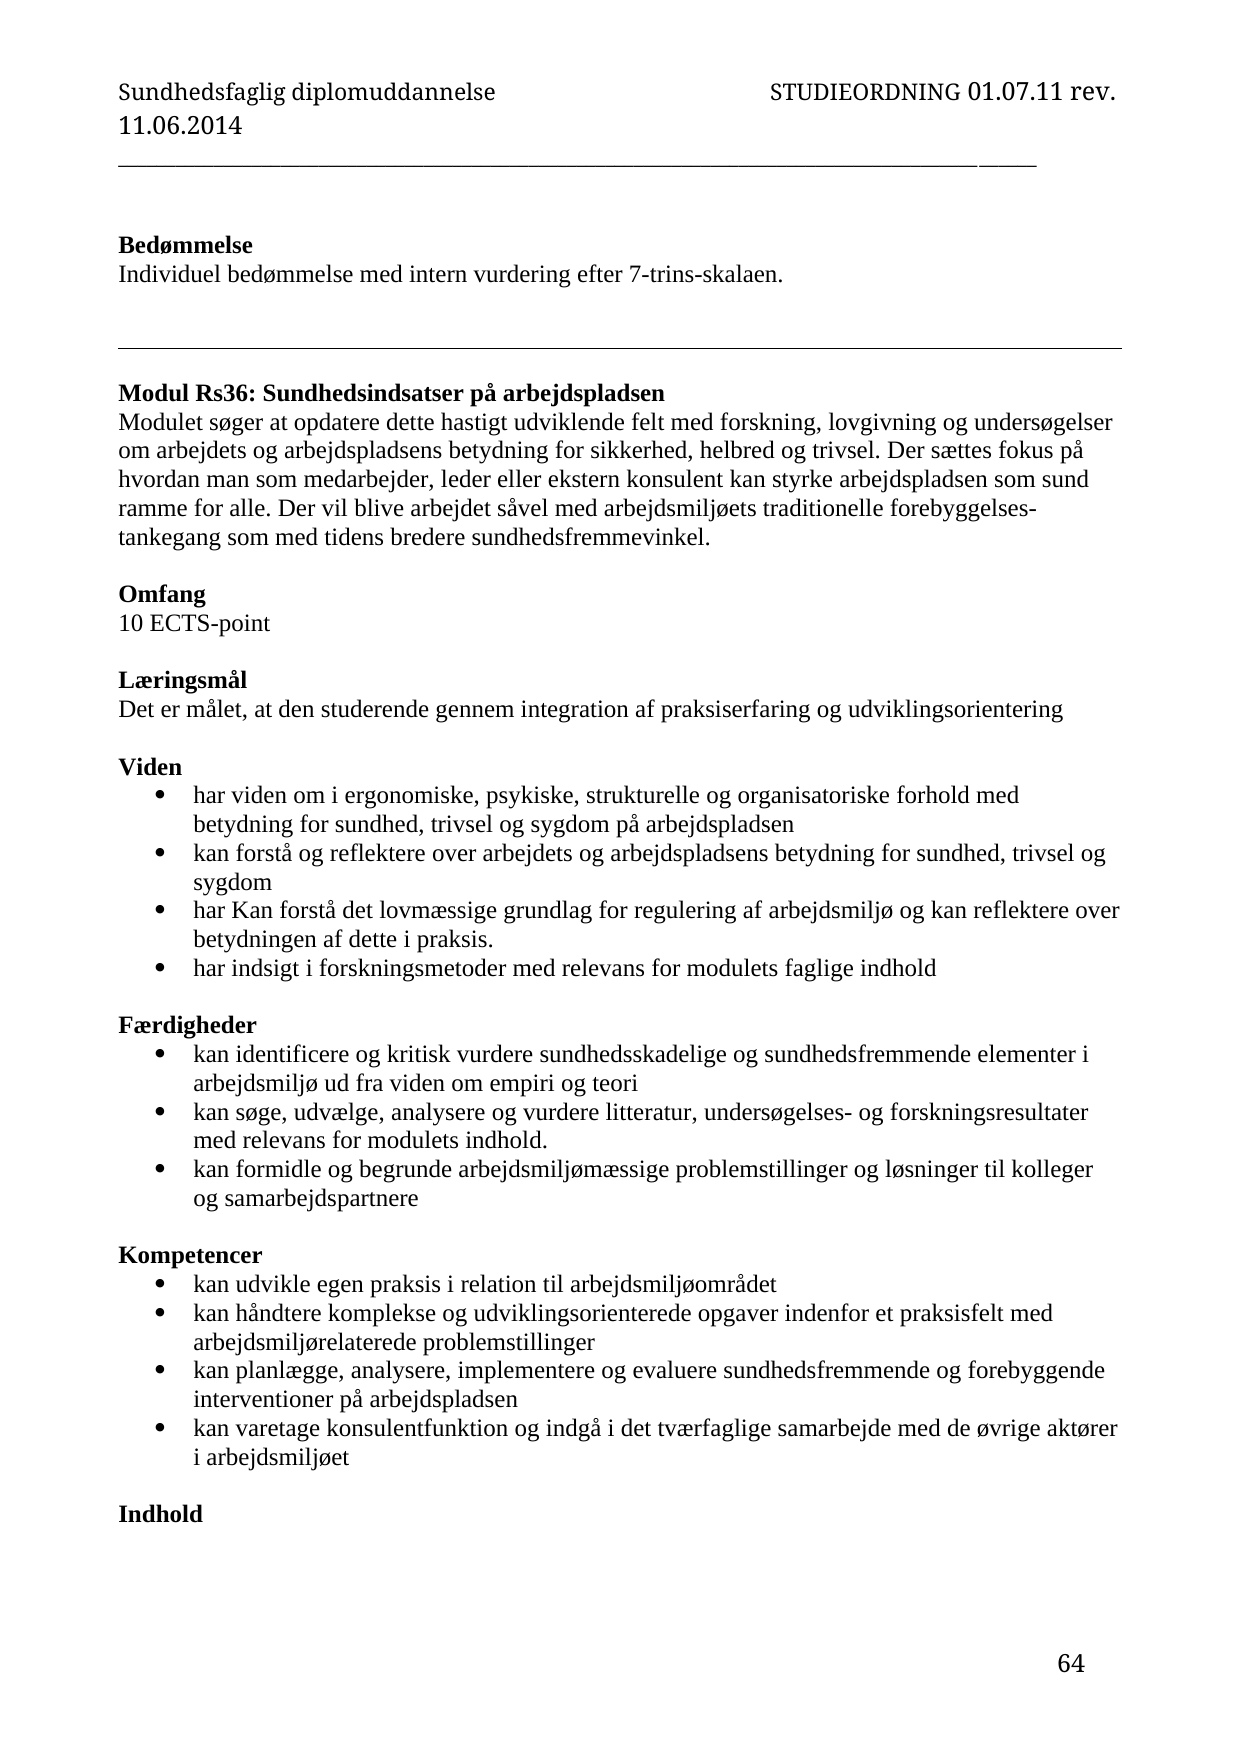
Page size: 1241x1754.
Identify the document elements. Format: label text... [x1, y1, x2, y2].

list kan håndtere komplekse og udviklingsorienterede opgaver indenfor et praksisfelt med arbejdsmiljørelaterede problemstillinger [156, 1298, 1122, 1355]
list kan forstå og reflektere over arbejdets og arbejdspladsens betydning for sundhed, trivsel og sygdom [156, 838, 1122, 895]
text Omfang [118, 579, 1122, 608]
list kan planlægge, analysere, implementere og evaluere sundhedsfremmende og forebyggende interventioner på arbejdspladsen [156, 1355, 1122, 1413]
text Indhold [118, 1499, 1122, 1528]
text Færdigheder [118, 1010, 1122, 1039]
text Individuel bedømmelse med intern vurdering efter 7-trins-skalaen. [118, 259, 1122, 288]
text Læringsmål [118, 665, 1122, 694]
list kan formidle og begrunde arbejdsmiljømæssige problemstillinger og løsninger til kolleger og samarbejdspartnere [156, 1154, 1122, 1212]
text Det er målet, at den studerende gennem integration af praksiserfaring og udviklingsorientering [118, 694, 1122, 723]
text 10 ECTS-point [118, 608, 1122, 637]
text Kompetencer [118, 1240, 1122, 1269]
subtitle Modul Rs36: Sundhedsindsatser på arbejdspladsen [118, 378, 1122, 407]
list kan udvikle egen praksis i relation til arbejdsmiljøområdet [156, 1269, 1122, 1298]
list kan søge, udvælge, analysere og vurdere litteratur, undersøgelses- og forskningsresultater med relevans for modulets indhold. [156, 1097, 1122, 1154]
text Viden [118, 752, 1122, 780]
list har viden om i ergonomiske, psykiske, strukturelle og organisatoriske forhold med betydning for sundhed, trivsel og sygdom på arbejdspladsen [156, 780, 1122, 838]
list har Kan forstå det lovmæssige grundlag for regulering af arbejdsmiljø og kan reflektere over betydningen af dette i praksis. [156, 895, 1122, 953]
list kan varetage konsulentfunktion og indgå i det tværfaglige samarbejde med de øvrige aktører i arbejdsmiljøet [156, 1413, 1122, 1470]
text Modulet søger at opdatere dette hastigt udviklende felt med forskning, lovgivning og undersøgelser om arbejdets og arbejdspladsens betydning for sikkerhed, helbred og trivsel. Der sættes fokus på hvordan man som medarbejder, leder eller ekstern konsulent kan styrke arbejdspladsen som sund ramme for alle. Der vil blive arbejdet såvel med arbejdsmiljøets traditionelle forebyggelses-tankegang som med tidens bredere sundhedsfremmevinkel. [118, 407, 1122, 550]
text Bedømmelse [118, 230, 1122, 259]
list har indsigt i forskningsmetoder med relevans for modulets faglige indhold [156, 953, 1122, 982]
list kan identificere og kritisk vurdere sundhedsskadelige og sundhedsfremmende elementer i arbejdsmiljø ud fra viden om empiri og teori [156, 1039, 1122, 1097]
